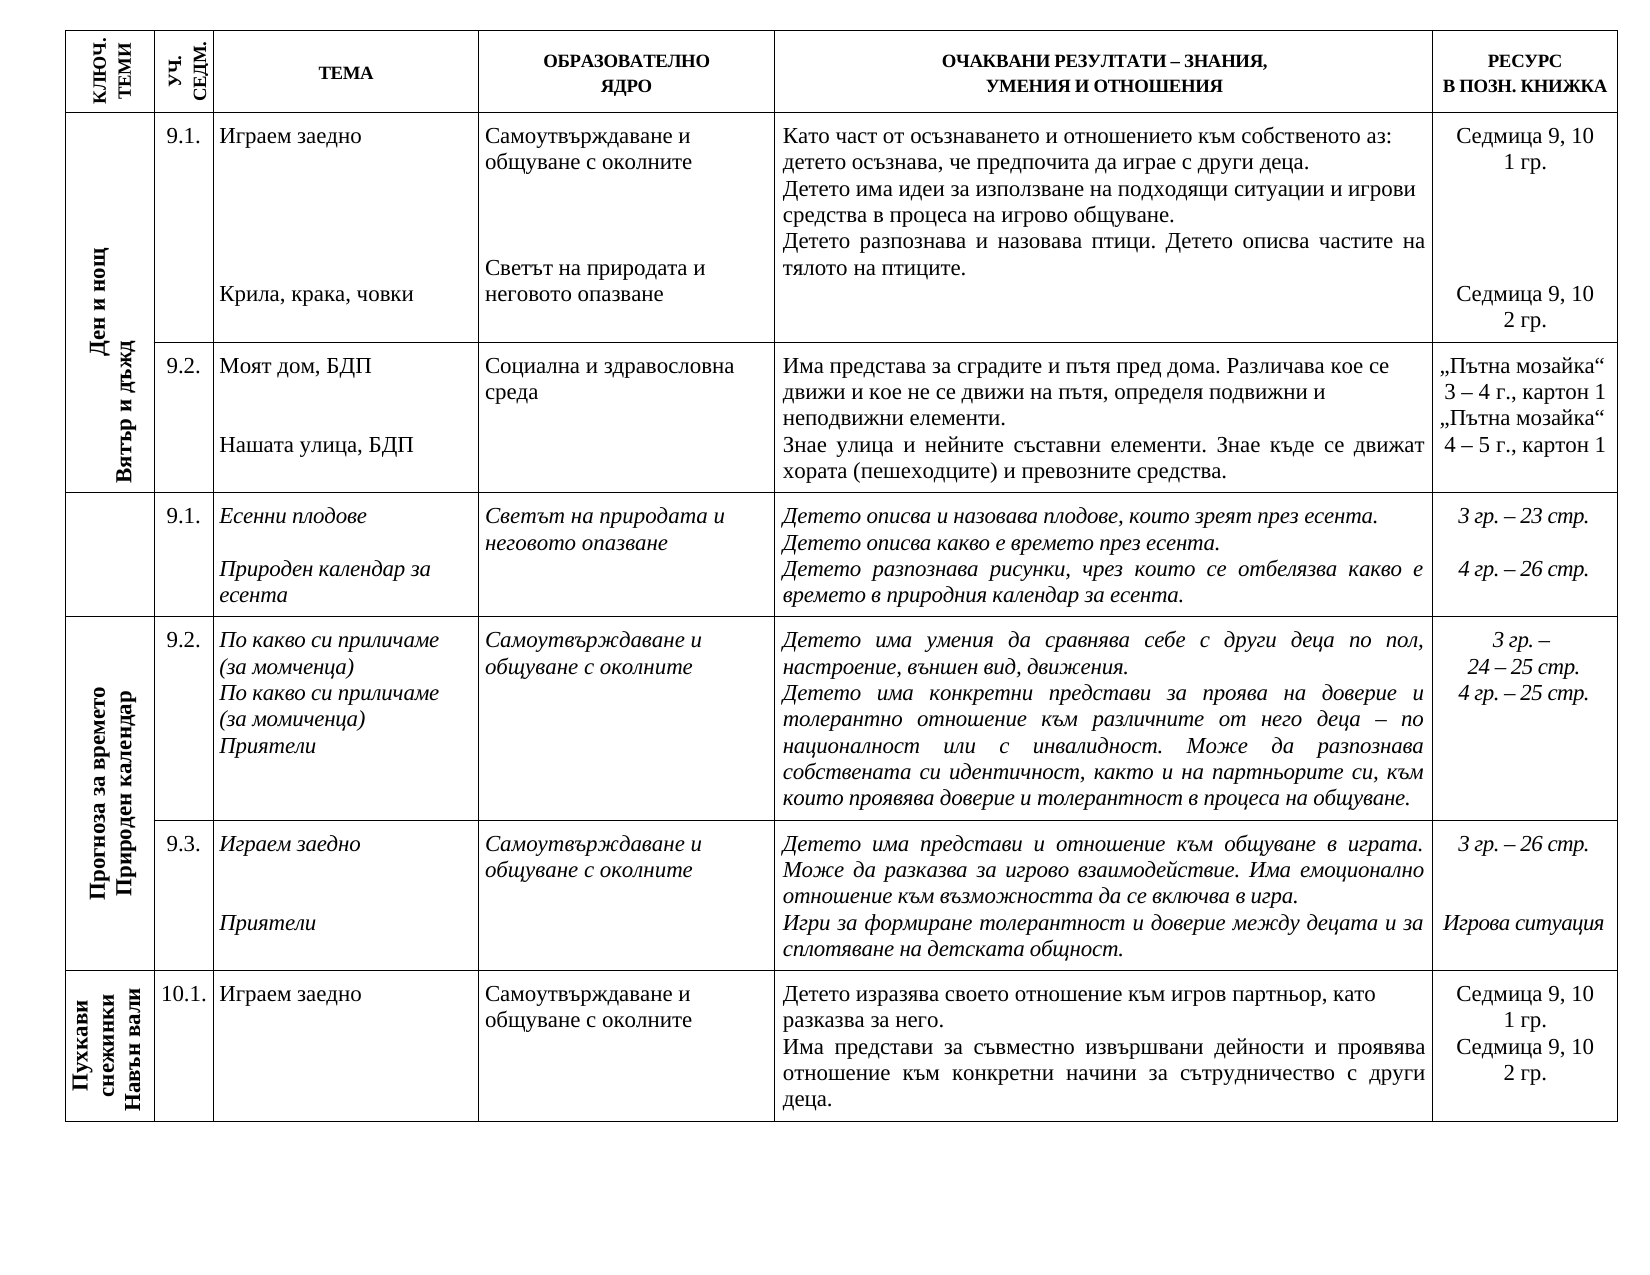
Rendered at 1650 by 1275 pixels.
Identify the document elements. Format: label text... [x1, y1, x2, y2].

table_cell 3 гр. – 26 стр. Игрова ситуация [1433, 821, 1617, 970]
table_cell Прогноза за времето Природен календар [66, 617, 154, 970]
table_header РЕСУРС В ПОЗН. КНИЖКА [1433, 31, 1617, 112]
table_cell Пухкави снежинки Навън вали сняг [66, 971, 154, 1121]
table_cell 10.1. [155, 971, 213, 1121]
table_cell Моят дом, БДП Нашата улица, БДП [214, 343, 478, 492]
table_cell Светът на природата и неговото опазване [479, 493, 774, 616]
table_cell 9.1. [155, 113, 213, 342]
table_cell Самоутвърждаване и общуване с околните [479, 821, 774, 970]
table_header ОБРАЗОВАТЕЛНО ЯДРО [479, 31, 774, 112]
table_header КЛЮЧ. ТЕМИ [66, 31, 154, 112]
table_cell 9.1. [155, 493, 213, 616]
table_cell Седмица 9, 10 1 гр. Седмица 9, 10 2 гр. [1433, 971, 1617, 1121]
table_cell 9.3. [155, 821, 213, 970]
table_header УЧ. СЕДМ. [155, 31, 213, 112]
table_cell 9.2. [155, 343, 213, 492]
table_cell Ден и нощ Вятър и дъжд [66, 113, 154, 492]
table_cell 3 гр. – 24 – 25 стр. 4 гр. – 25 стр. [1433, 617, 1617, 820]
table_cell По какво си приличаме (за момченца) По какво си приличаме (за момиченца) Приятели [214, 617, 478, 820]
table_cell Има представа за сградите и пътя пред дома. Различава кое се движи и кое не се движи на пътя, определя подвижни и неподвижни елементи. Знае улица и нейните съставни елементи. Знае къде се движат хората (пешеходците) и превозните средства. [775, 343, 1432, 492]
table_header ОЧАКВАНИ РЕЗУЛТАТИ – ЗНАНИЯ, УМЕНИЯ И ОТНОШЕНИЯ [775, 31, 1432, 112]
table_cell „Пътна мозайка“ 3 – 4 г., картон 1 „Пътна мозайка“ 4 – 5 г., картон 1 [1433, 343, 1617, 492]
table_cell Самоутвърждаване и общуване с околните [479, 617, 774, 820]
table_cell Играем заедно Приятели [214, 821, 478, 970]
table_cell Социална и здравословна среда [479, 343, 774, 492]
table_header ТЕМА [214, 31, 478, 112]
table_cell [66, 493, 154, 616]
table_cell Детето описва и назовава плодове, които зреят през есента. Детето описва какво е времето през есента. Детето разпознава рисунки, чрез които се отбелязва какво е времето в природния календар за есента. [775, 493, 1432, 616]
table_cell Самоутвърждаване и общуване с околните Светът на природата и неговото опазване [479, 113, 774, 342]
table_cell Детето изразява своето отношение към игров партньор, като разказва за него. Има представи за съвместно извършвани дейности и проявява отношение към конкретни начини за сътрудничество с други деца. [775, 971, 1432, 1121]
table_cell 3 гр. – 23 стр. 4 гр. – 26 стр. [1433, 493, 1617, 616]
table_cell Играем заедно Крила, крака, човки [214, 113, 478, 342]
table_cell Като част от осъзнаването и отношението към собственото аз: детето осъзнава, че предпочита да играе с други деца. Детето има идеи за използване на подходящи ситуации и игрови средства в процеса на игрово общуване. Детето разпознава и назовава птици. Детето описва частите на тялото на птиците. [775, 113, 1432, 342]
table_cell Самоутвърждаване и общуване с околните [479, 971, 774, 1121]
table_cell Играем заедно [214, 971, 478, 1121]
table_cell Детето има представи и отношение към общуване в играта. Може да разказва за игрово взаимодействие. Има емоционално отношение към възможността да се включва в игра. Игри за формиране толерантност и доверие между децата и за сплотяване на детската общност. [775, 821, 1432, 970]
table_cell Седмица 9, 10 1 гр. Седмица 9, 10 2 гр. [1433, 113, 1617, 342]
table_cell 9.2. [155, 617, 213, 820]
table_cell Детето има умения да сравнява себе с други деца по пол, настроение, външен вид, движения. Детето има конкретни представи за проява на доверие и толерантно отношение към различните от него деца – по националност или с инвалидност. Може да разпознава собствената си идентичност, както и на партньорите си, към които проявява доверие и толерантност в процеса на общуване. [775, 617, 1432, 820]
table_cell Есенни плодове Природен календар за есента [214, 493, 478, 616]
